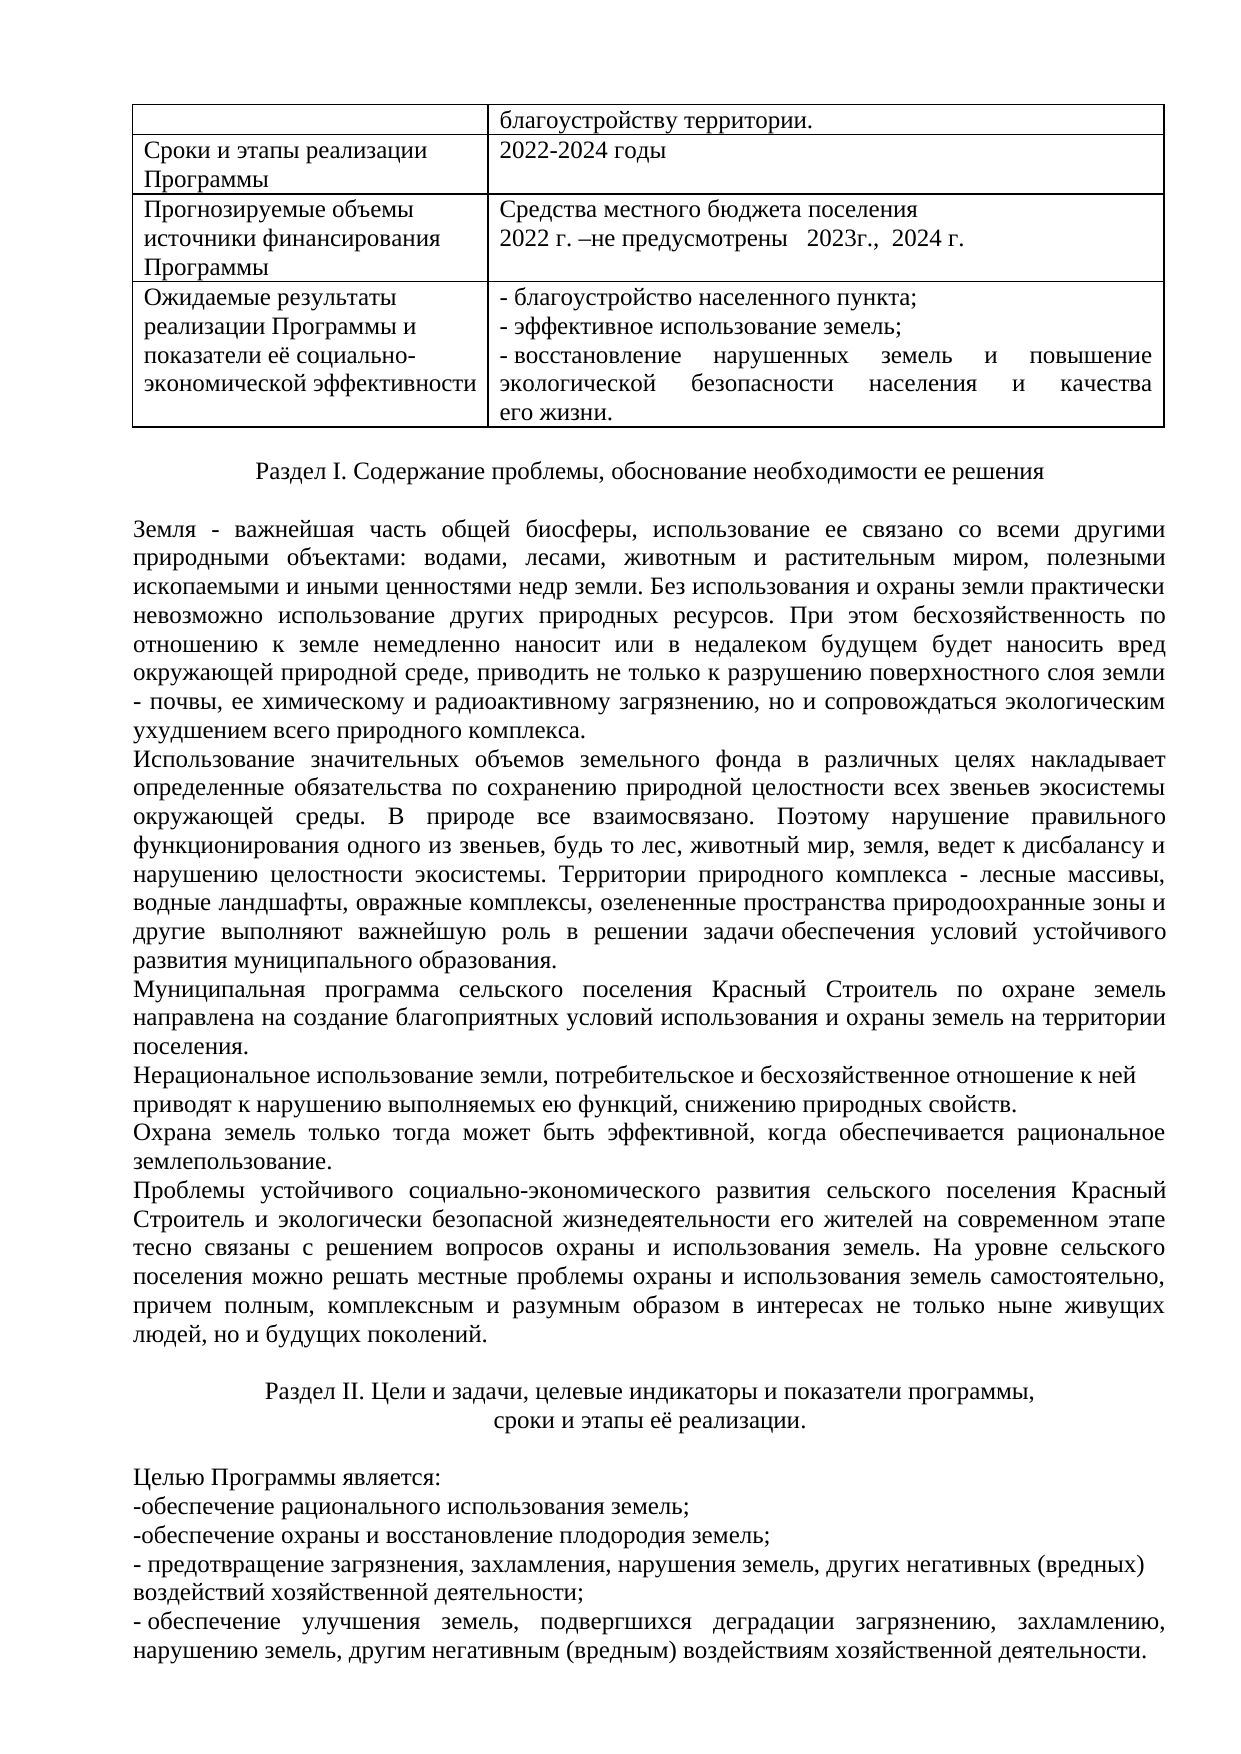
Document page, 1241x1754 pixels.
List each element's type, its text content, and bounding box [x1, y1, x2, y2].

text Муниципальная программа сельского поселения Красный Строитель по охране земель направлена на создание благоприятных условий использования и охраны земель на территории поселения. [133, 974, 1167, 1060]
text Раздел II. Цели и задачи, целевые индикаторы и показатели программы, [133, 1376, 1167, 1405]
text - предотвращение загрязнения, захламления, нарушения земель, других негативных (вредных) воздействий хозяйственной деятельности; [133, 1549, 1167, 1606]
table_cell Средства местного бюджета поселения 2022 г. –не предусмотрены 2023г., 2024 г. [489, 195, 1163, 281]
text сроки и этапы её реализации. [133, 1405, 1167, 1434]
text -обеспечение рационального использования земель; [133, 1491, 1167, 1520]
text Целью Программы является: [133, 1462, 1167, 1491]
text Охрана земель только тогда может быть эффективной, когда обеспечивается рациональное землепользование. [133, 1117, 1167, 1175]
text Проблемы устойчивого социально-экономического развития сельского поселения Красный Строитель и экологически безопасной жизнедеятельности его жителей на современном этапе тесно связаны с решением вопросов охраны и использования земель. На уровне сельского поселения можно решать местные проблемы охраны и использования земель самостоятельно, причем полным, комплексным и разумным образом в интересах не только ныне живущих людей, но и будущих поколений. [133, 1175, 1167, 1347]
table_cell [133, 105, 487, 134]
text Земля - важнейшая часть общей биосферы, использование ее связано со всеми другими природными объектами: водами, лесами, животным и растительным миром, полезными ископаемыми и иными ценностями недр земли. Без использования и охраны земли практически невозможно использование других природных ресурсов. При этом бесхозяйственность по отношению к земле немедленно наносит или в недалеком будущем будет наносить вред окружающей природной среде, приводить не только к разрушению поверхностного слоя земли - почвы, ее химическому и радиоактивному загрязнению, но и сопровождаться экологическим ухудшением всего природного комплекса. [133, 514, 1167, 744]
table_cell Прогнозируемые объемы источники финансирования Программы [133, 195, 487, 281]
text Нерациональное использование земли, потребительское и бесхозяйственное отношение к ней приводят к нарушению выполняемых ею функций, снижению природных свойств. [133, 1060, 1167, 1117]
text -обеспечение охраны и восстановление плодородия земель; [133, 1520, 1167, 1549]
text - обеспечение улучшения земель, подвергшихся деградации загрязнению, захламлению, нарушению земель, другим негативным (вредным) воздействиям хозяйственной деятельности. [133, 1606, 1167, 1664]
table_cell - благоустройство населенного пункта; - эффективное использование земель; - восстановление нарушенных земель и повышение экологической безопасности населения и качества его жизни. [489, 282, 1163, 426]
table_cell 2022-2024 годы [489, 135, 1163, 193]
table_cell Ожидаемые результаты реализации Программы и показатели её социально-экономической эффективности [133, 282, 487, 426]
text Раздел I. Содержание проблемы, обоснование необходимости ее решения [133, 456, 1167, 485]
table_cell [489, 105, 1163, 134]
text Использование значительных объемов земельного фонда в различных целях накладывает определенные обязательства по сохранению природной целостности всех звеньев экосистемы окружающей среды. В природе все взаимосвязано. Поэтому нарушение правильного функционирования одного из звеньев, будь то лес, животный мир, земля, ведет к дисбалансу и нарушению целостности экосистемы. Территории природного комплекса - лесные массивы, водные ландшафты, овражные комплексы, озелененные пространства природоохранные зоны и другие выполняют важнейшую роль в решении задачи обеспечения условий устойчивого развития муниципального образования. [133, 744, 1167, 974]
table_cell Сроки и этапы реализации Программы [133, 135, 487, 193]
